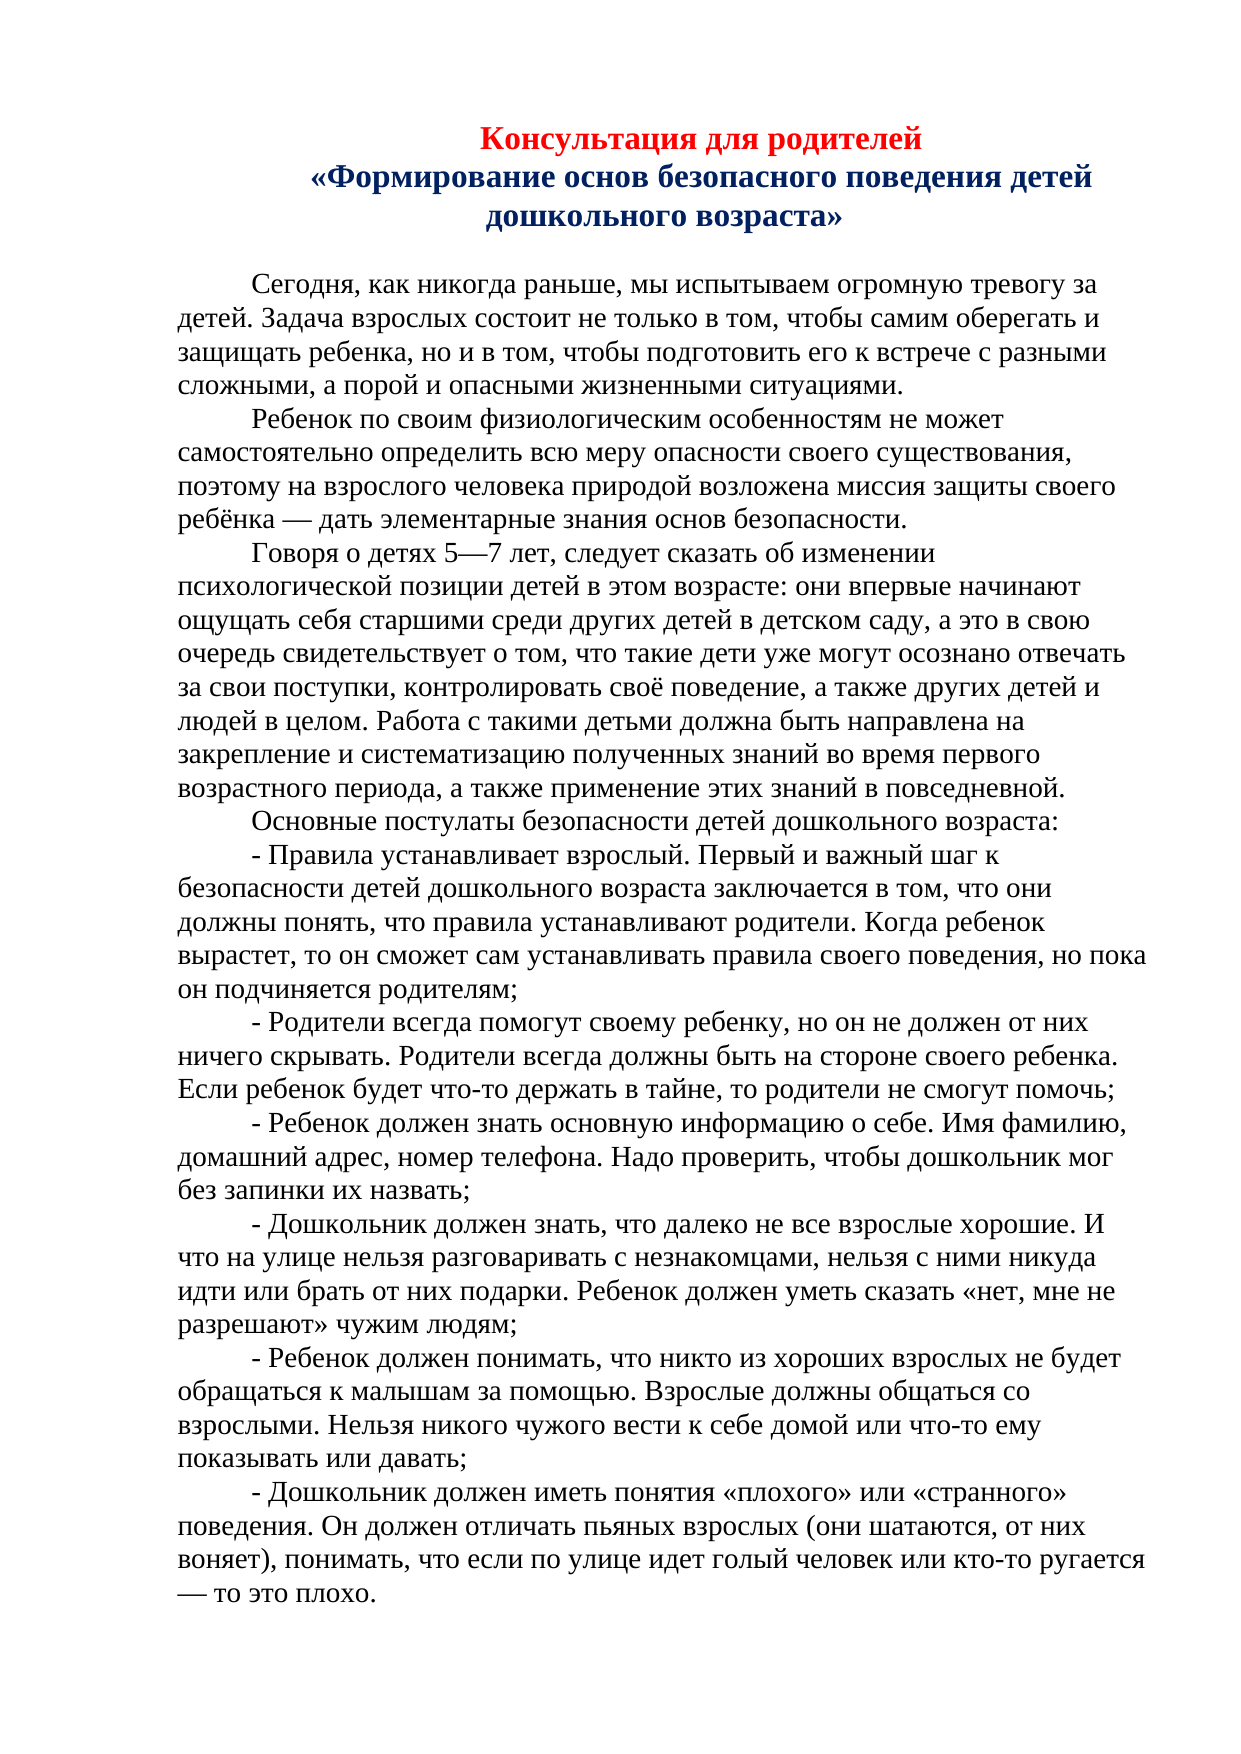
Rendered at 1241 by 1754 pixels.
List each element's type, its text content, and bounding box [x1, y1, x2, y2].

text Консультация для родителей [177, 118, 1152, 156]
text Сегодня, как никогда раньше, мы испытываем огромную тревогу за детей. Задача взрослых состоит не только в том, чтобы самим оберегать и защищать ребенка, но и в том, чтобы подготовить его к встрече с разными сложными, а порой и опасными жизненными ситуациями. [177, 267, 1152, 401]
text - Дошкольник должен знать, что далеко не все взрослые хорошие. И что на улице нельзя разговаривать с незнакомцами, нельзя с ними никуда идти или брать от них подарки. Ребенок должен уметь сказать «нет, мне не разрешают» чужим людям; [177, 1206, 1152, 1340]
text - Ребенок должен знать основную информацию о себе. Имя фамилию, домашний адрес, номер телефона. Надо проверить, чтобы дошкольник мог без запинки их назвать; [177, 1105, 1152, 1206]
text - Правила устанавливает взрослый. Первый и важный шаг к безопасности детей дошкольного возраста заключается в том, что они должны понять, что правила устанавливают родители. Когда ребенок вырастет, то он сможет сам устанавливать правила своего поведения, но пока он подчиняется родителям; [177, 837, 1152, 1004]
text - Ребенок должен понимать, что никто из хороших взрослых не будет обращаться к малышам за помощью. Взрослые должны общаться со взрослыми. Нельзя никого чужого вести к себе домой или что-то ему показывать или давать; [177, 1340, 1152, 1474]
text Основные постулаты безопасности детей дошкольного возраста: [177, 803, 1152, 837]
text «Формирование основ безопасного поведения детей дошкольного возраста» [177, 156, 1152, 233]
text Говоря о детях 5—7 лет, следует сказать об изменении психологической позиции детей в этом возрасте: они впервые начинают ощущать себя старшими среди других детей в детском саду, а это в свою очередь свидетельствует о том, что такие дети уже могут осознано отвечать за свои поступки, контролировать своё поведение, а также других детей и людей в целом. Работа с такими детьми должна быть направлена на закрепление и систематизацию полученных знаний во время первого возрастного периода, а также применение этих знаний в повседневной. [177, 535, 1152, 803]
text - Дошкольник должен иметь понятия «плохого» или «странного» поведения. Он должен отличать пьяных взрослых (они шатаются, от них воняет), понимать, что если по улице идет голый человек или кто-то ругается — то это плохо. [177, 1474, 1152, 1608]
text Ребенок по своим физиологическим особенностям не может самостоятельно определить всю меру опасности своего существования, поэтому на взрослого человека природой возложена миссия защиты своего ребёнка — дать элементарные знания основ безопасности. [177, 401, 1152, 535]
text - Родители всегда помогут своему ребенку, но он не должен от них ничего скрывать. Родители всегда должны быть на стороне своего ребенка. Если ребенок будет что-то держать в тайне, то родители не смогут помочь; [177, 1004, 1152, 1105]
